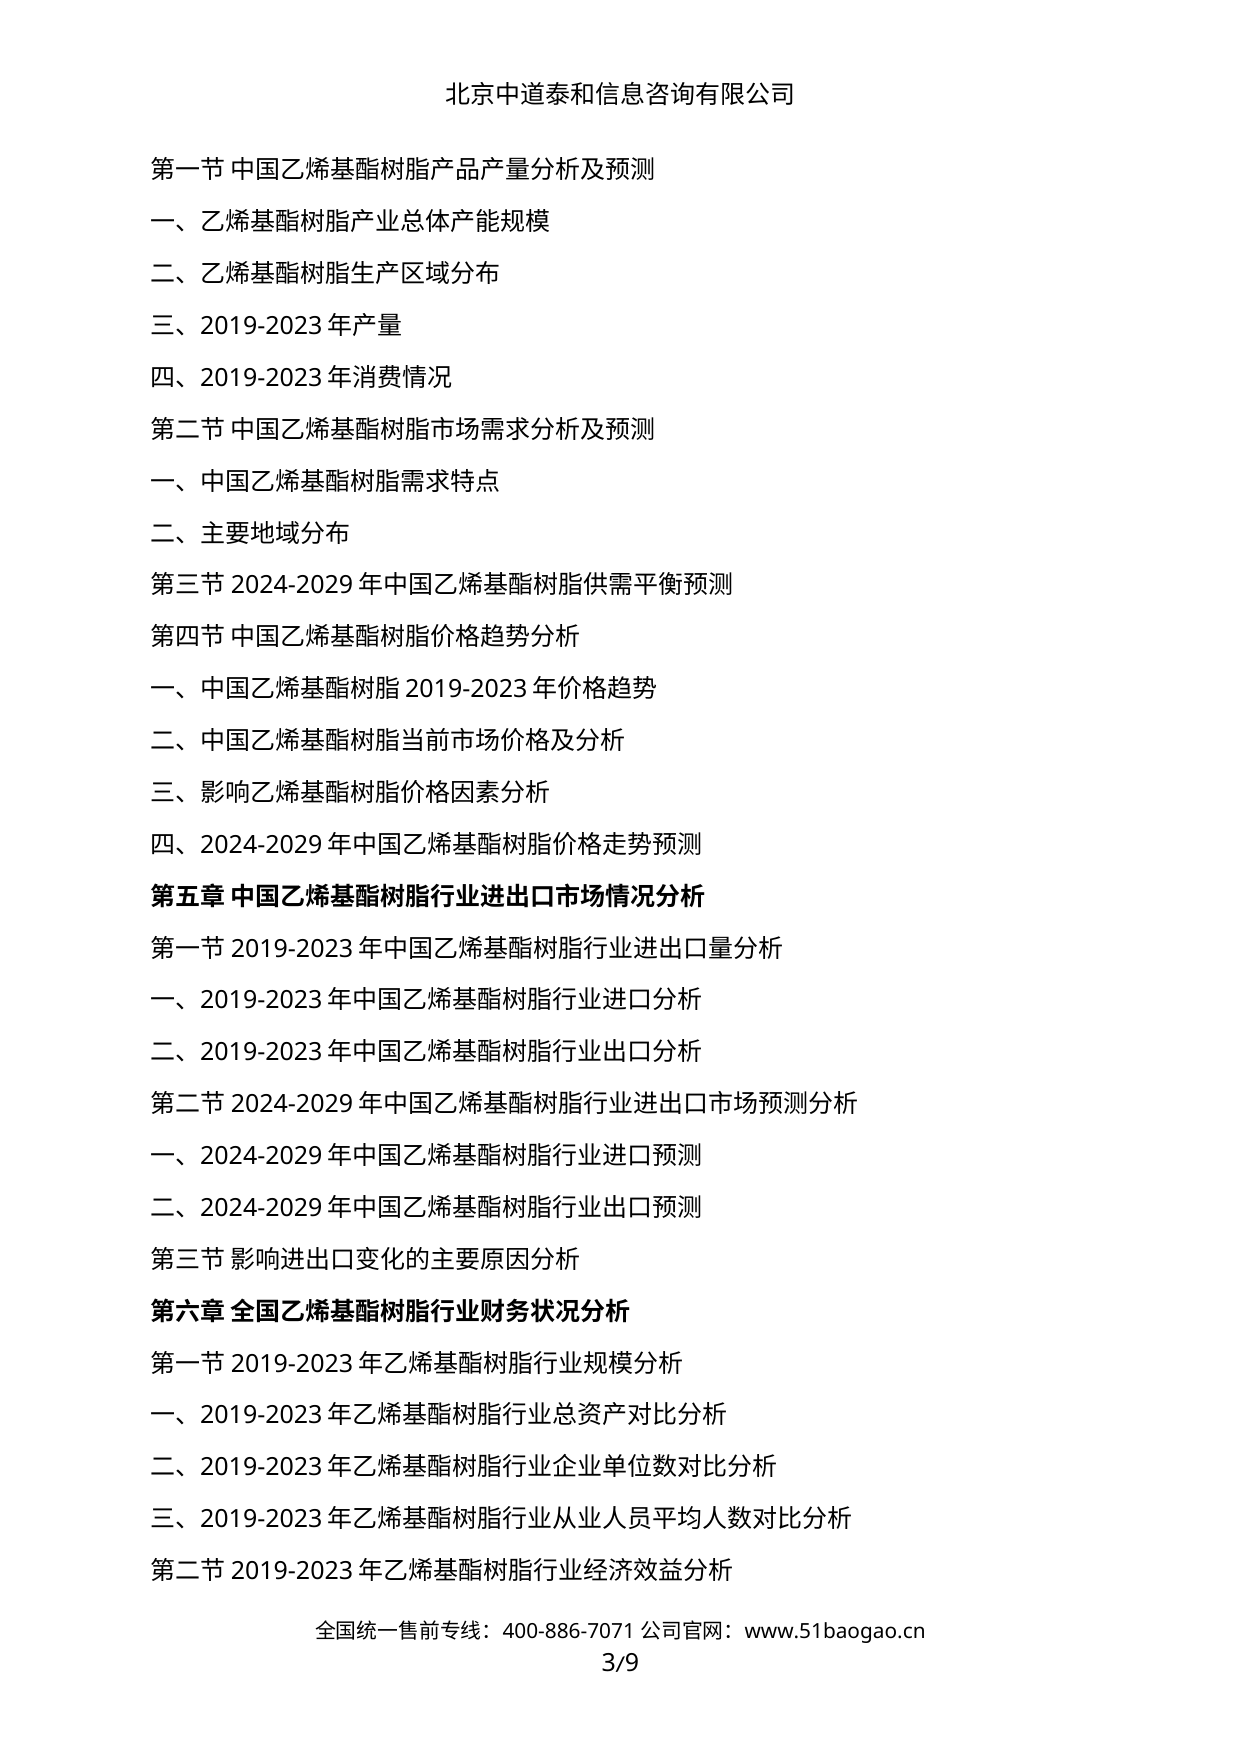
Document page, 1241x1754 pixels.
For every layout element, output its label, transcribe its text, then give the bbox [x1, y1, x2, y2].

text 三、影响乙烯基酯树脂价格因素分析 [150, 772, 1090, 809]
text 第四节 中国乙烯基酯树脂价格趋势分析 [150, 617, 1090, 653]
text 第一节 2019-2023年乙烯基酯树脂行业规模分析 [150, 1343, 1090, 1379]
text 四、2024-2029年中国乙烯基酯树脂价格走势预测 [150, 824, 1090, 861]
text 第二节 2019-2023年乙烯基酯树脂行业经济效益分析 [150, 1551, 1090, 1587]
text 一、乙烯基酯树脂产业总体产能规模 [150, 202, 1090, 238]
text 第二节 2024-2029年中国乙烯基酯树脂行业进出口市场预测分析 [150, 1084, 1090, 1120]
text 三、2019-2023年乙烯基酯树脂行业从业人员平均人数对比分析 [150, 1499, 1090, 1535]
text 二、2019-2023年乙烯基酯树脂行业企业单位数对比分析 [150, 1447, 1090, 1483]
text 第五章 中国乙烯基酯树脂行业进出口市场情况分析 [150, 876, 1090, 912]
text 二、乙烯基酯树脂生产区域分布 [150, 254, 1090, 290]
text 第一节 中国乙烯基酯树脂产品产量分析及预测 [150, 150, 1090, 186]
text 二、2019-2023年中国乙烯基酯树脂行业出口分析 [150, 1032, 1090, 1068]
text 二、中国乙烯基酯树脂当前市场价格及分析 [150, 721, 1090, 757]
text 三、2019-2023年产量 [150, 306, 1090, 342]
text 一、中国乙烯基酯树脂2019-2023年价格趋势 [150, 669, 1090, 705]
text 二、主要地域分布 [150, 513, 1090, 549]
text 一、2019-2023年乙烯基酯树脂行业总资产对比分析 [150, 1395, 1090, 1431]
text 第二节 中国乙烯基酯树脂市场需求分析及预测 [150, 409, 1090, 446]
text 第一节 2019-2023年中国乙烯基酯树脂行业进出口量分析 [150, 928, 1090, 964]
text 第三节 影响进出口变化的主要原因分析 [150, 1239, 1090, 1276]
text 二、2024-2029年中国乙烯基酯树脂行业出口预测 [150, 1187, 1090, 1224]
text 第六章 全国乙烯基酯树脂行业财务状况分析 [150, 1291, 1090, 1327]
text 一、2019-2023年中国乙烯基酯树脂行业进口分析 [150, 980, 1090, 1016]
text 一、中国乙烯基酯树脂需求特点 [150, 461, 1090, 497]
text 四、2019-2023年消费情况 [150, 357, 1090, 394]
text 一、2024-2029年中国乙烯基酯树脂行业进口预测 [150, 1136, 1090, 1172]
text 第三节 2024-2029年中国乙烯基酯树脂供需平衡预测 [150, 565, 1090, 601]
